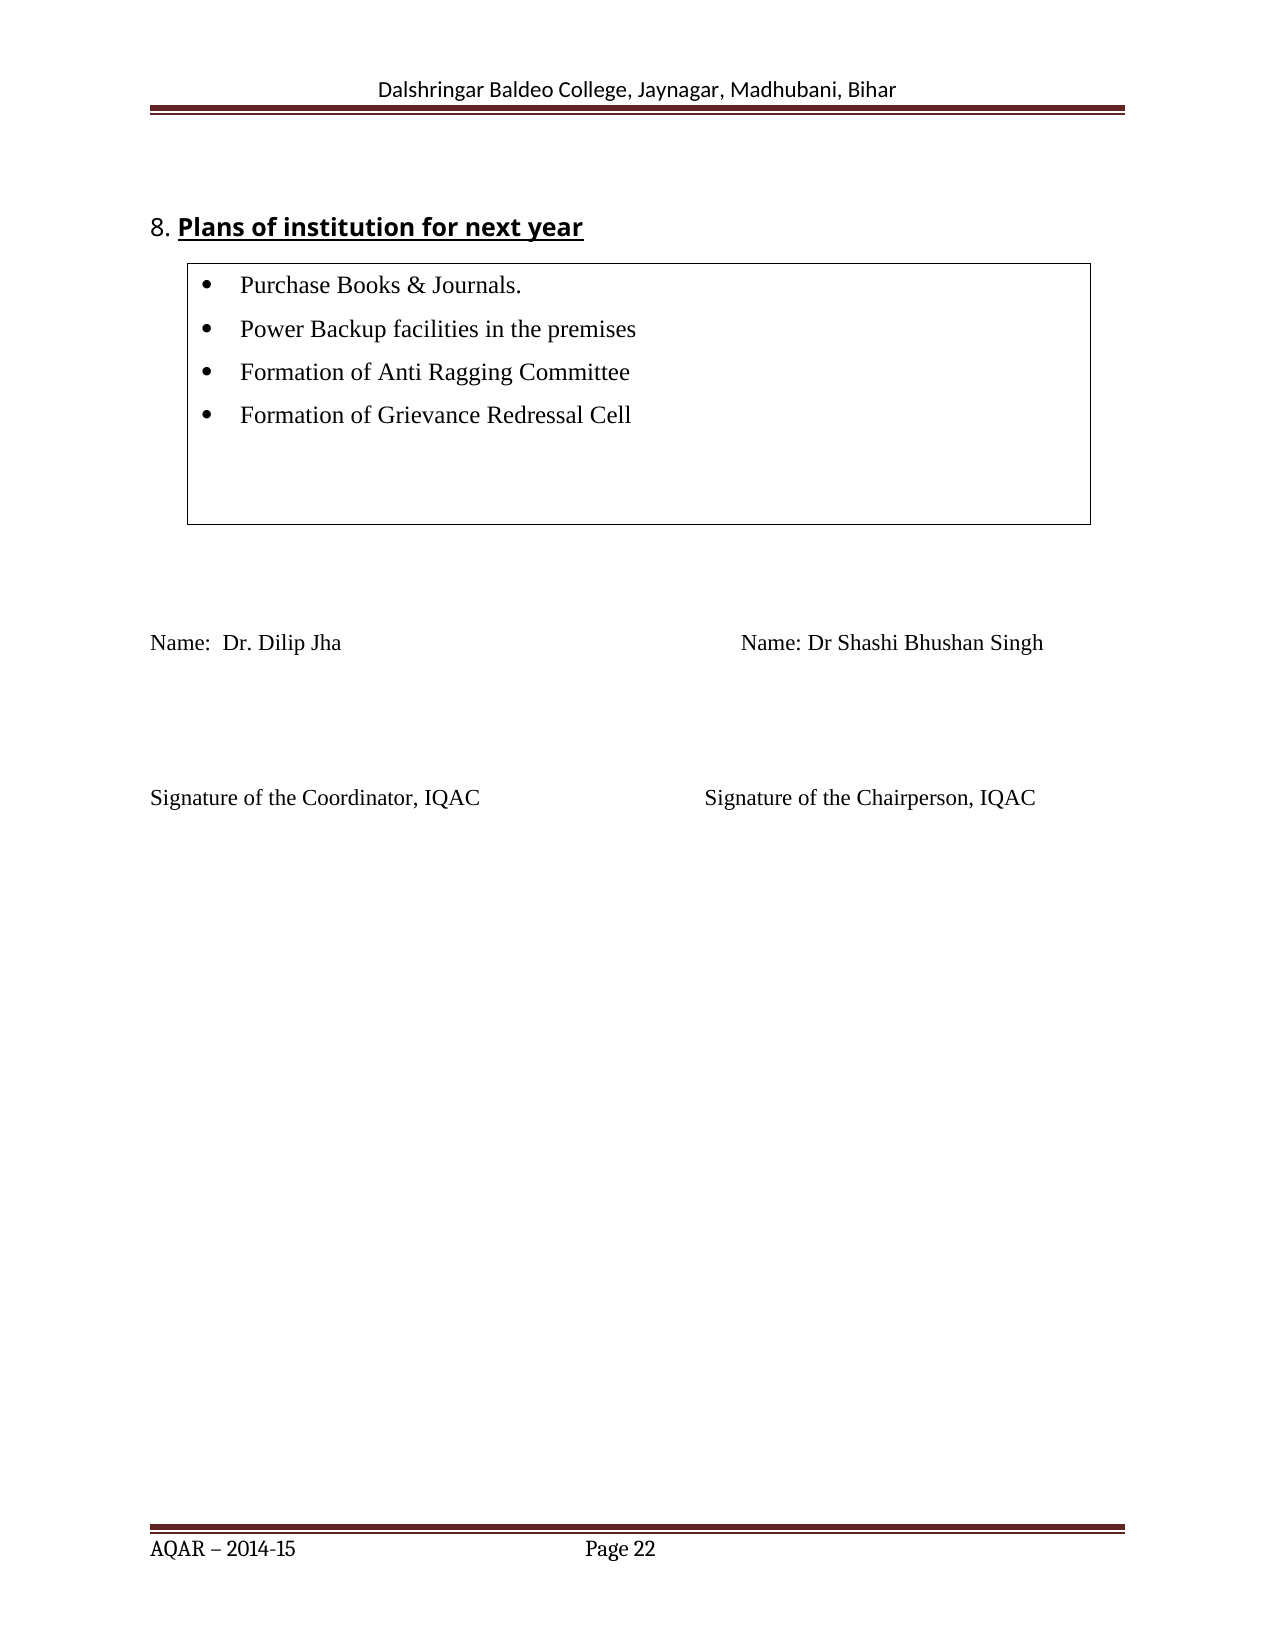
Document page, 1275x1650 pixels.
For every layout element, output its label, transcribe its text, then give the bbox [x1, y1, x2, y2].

text Name: Dr. Dilip Jha Name: Dr Shashi Bhushan Singh [150, 629, 1125, 656]
list 8. Plans of institution for next year [150, 210, 1125, 244]
text Signature of the Coordinator, IQAC Signature of the Chairperson, IQAC [150, 784, 1125, 811]
